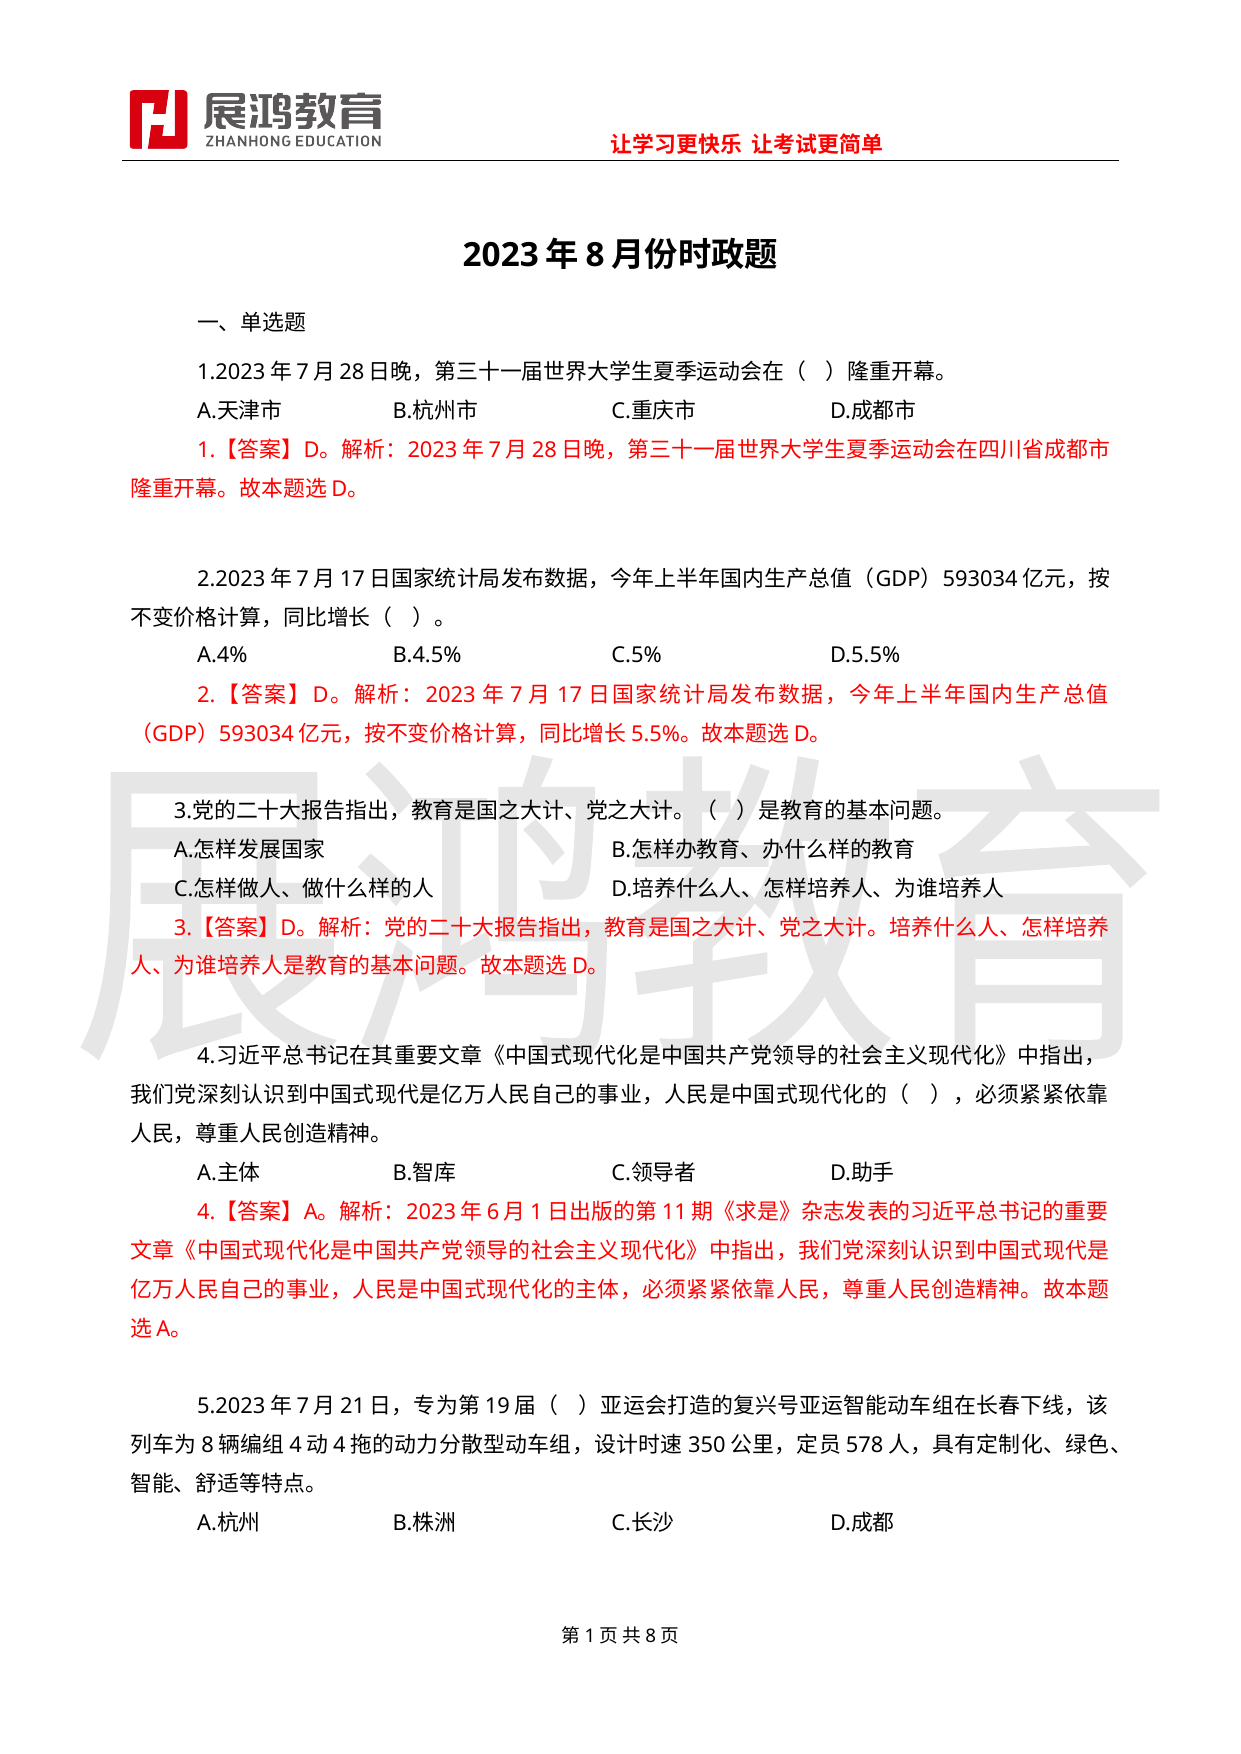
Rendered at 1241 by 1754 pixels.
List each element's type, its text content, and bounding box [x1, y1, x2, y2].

text 5.2023年7月21日，专为第19届（ ）亚运会打造的复兴号亚运智能动车组在长春下线，该列车为8辆编组4动4拖的动力分散型动车组，设计时速350公里，定员578人，具有定制化、绿色、智能、舒适等特点。 [130, 1388, 1110, 1498]
text 2.【答案】D。解析：2023年7月17日国家统计局发布数据，今年上半年国内生产总值（GDP）593034亿元，按不变价格计算，同比增长5.5%。故本题选D。 [130, 676, 1110, 748]
text A.主体 B.智库 C.领导者 D.助手 [130, 1154, 1110, 1187]
text 3.【答案】D。解析：党的二十大报告指出，教育是国之大计、党之大计。培养什么人、怎样培养人、为谁培养人是教育的基本问题。故本题选D。 [130, 909, 1110, 981]
text A.4% B.4.5% C.5% D.5.5% [130, 638, 1110, 670]
text A.杭州 B.株洲 C.长沙 D.成都 [130, 1504, 1110, 1537]
text 3.党的二十大报告指出，教育是国之大计、党之大计。（ ）是教育的基本问题。 [130, 793, 1110, 825]
text 1.2023年7月28日晚，第三十一届世界大学生夏季运动会在（ ）隆重开幕。 [130, 354, 1110, 386]
text A.天津市 B.杭州市 C.重庆市 D.成都市 [130, 393, 1110, 425]
text 4.【答案】A。解析：2023年6月1日出版的第11期《求是》杂志发表的习近平总书记的重要文章《中国式现代化是中国共产党领导的社会主义现代化》中指出，我们党深刻认识到中国式现代是亿万人民自己的事业，人民是中国式现代化的主体，必须紧紧依靠人民，尊重人民创造精神。故本题选A。 [130, 1193, 1110, 1343]
subtitle 一、单选题 [130, 304, 1110, 337]
subtitle 2023年8月份时政题 [130, 219, 1110, 284]
text C.怎样做人、做什么样的人 D.培养什么人、怎样培养人、为谁培养人 [130, 870, 1110, 903]
text A.怎样发展国家 B.怎样办教育、办什么样的教育 [130, 831, 1110, 864]
text 1.【答案】D。解析：2023年7月28日晚，第三十一届世界大学生夏季运动会在四川省成都市隆重开幕。故本题选D。 [130, 431, 1110, 503]
text 2.2023年7月17日国家统计局发布数据，今年上半年国内生产总值（GDP）593034亿元，按不变价格计算，同比增长（ ）。 [130, 560, 1110, 632]
text 4.习近平总书记在其重要文章《中国式现代化是中国共产党领导的社会主义现代化》中指出，我们党深刻认识到中国式现代是亿万人民自己的事业，人民是中国式现代化的（ ），必须紧紧依靠人民，尊重人民创造精神。 [130, 1038, 1110, 1148]
picture [129, 90, 382, 149]
